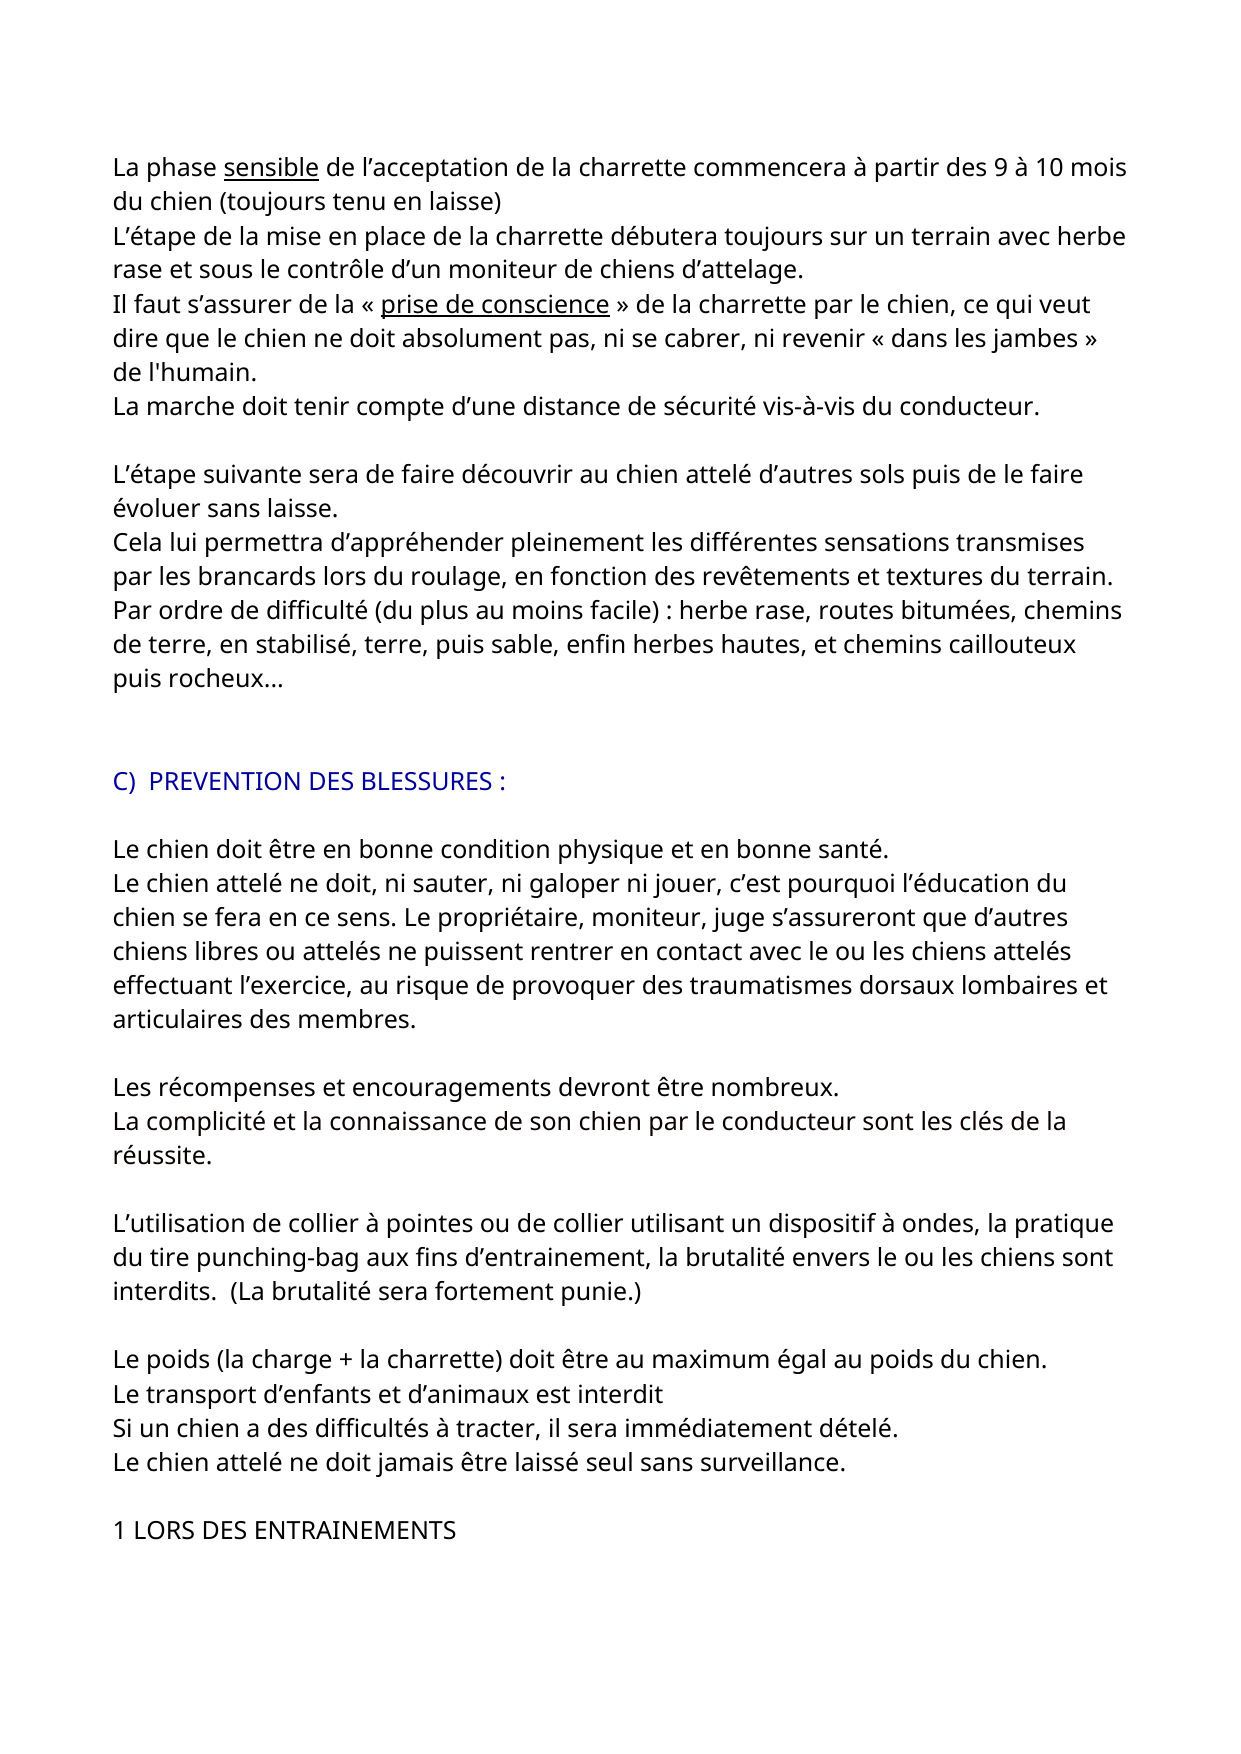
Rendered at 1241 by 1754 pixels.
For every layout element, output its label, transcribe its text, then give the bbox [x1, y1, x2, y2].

text La complicité et la connaissance de son chien par le conducteur sont les clés de la réussite. [112, 1104, 1128, 1172]
text Les récompenses et encouragements devront être nombreux. [112, 1070, 1128, 1104]
text 1 LORS DES ENTRAINEMENTS [112, 1512, 1128, 1547]
text Le chien attelé ne doit, ni sauter, ni galoper ni jouer, c’est pourquoi l’éducation du chien se fera en ce sens. Le propriétaire, moniteur, juge s’assureront que d’autres chiens libres ou attelés ne puissent rentrer en contact avec le ou les chiens attelés effectuant l’exercice, au risque de provoquer des traumatismes dorsaux lombaires et articulaires des membres. [112, 865, 1128, 1036]
text L’étape de la mise en place de la charrette débutera toujours sur un terrain avec herbe rase et sous le contrôle d’un moniteur de chiens d’attelage. [112, 218, 1128, 286]
text Si un chien a des difficultés à tracter, il sera immédiatement dételé. [112, 1410, 1128, 1444]
text Le chien doit être en bonne condition physique et en bonne santé. [112, 831, 1128, 865]
text L’étape suivante sera de faire découvrir au chien attelé d’autres sols puis de le faire évoluer sans laisse. [112, 457, 1128, 525]
text La marche doit tenir compte d’une distance de sécurité vis-à-vis du conducteur. [112, 388, 1128, 422]
text Le poids (la charge + la charrette) doit être au maximum égal au poids du chien. [112, 1342, 1128, 1376]
text Le transport d’enfants et d’animaux est interdit [112, 1376, 1128, 1410]
text Il faut s’assurer de la « prise de conscience » de la charrette par le chien, ce qui veut dire que le chien ne doit absolument pas, ni se cabrer, ni revenir « dans les jambes » de l'humain. [112, 286, 1128, 388]
text C) PREVENTION DES BLESSURES : [112, 763, 1128, 797]
text La phase sensible de l’acceptation de la charrette commencera à partir des 9 à 10 mois du chien (toujours tenu en laisse) [112, 150, 1128, 218]
text Le chien attelé ne doit jamais être laissé seul sans surveillance. [112, 1444, 1128, 1478]
text L’utilisation de collier à pointes ou de collier utilisant un dispositif à ondes, la pratique du tire punching-bag aux fins d’entrainement, la brutalité envers le ou les chiens sont interdits. (La brutalité sera fortement punie.) [112, 1206, 1128, 1308]
text Cela lui permettra d’appréhender pleinement les différentes sensations transmises par les brancards lors du roulage, en fonction des revêtements et textures du terrain. [112, 525, 1128, 593]
text Par ordre de difficulté (du plus au moins facile) : herbe rase, routes bitumées, chemins de terre, en stabilisé, terre, puis sable, enfin herbes hautes, et chemins caillouteux puis rocheux... [112, 593, 1128, 695]
